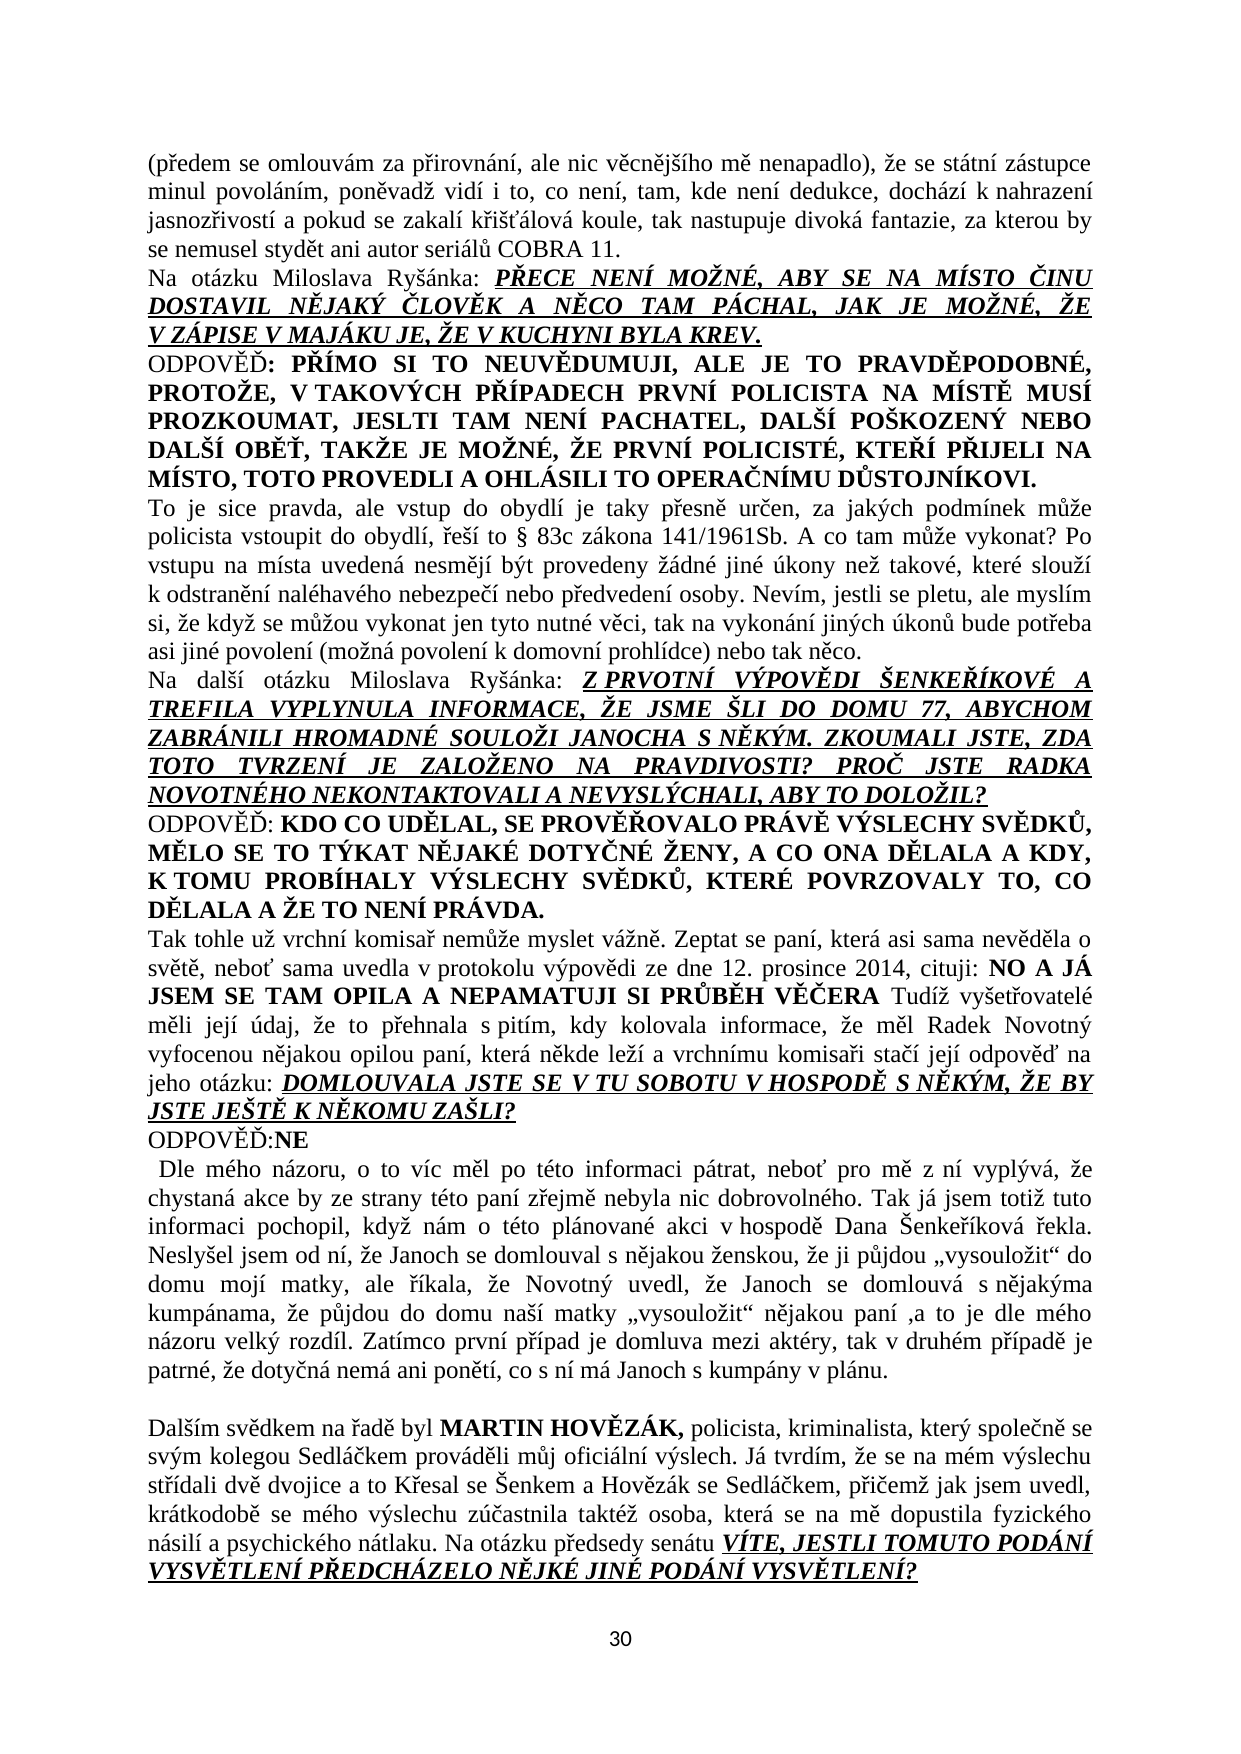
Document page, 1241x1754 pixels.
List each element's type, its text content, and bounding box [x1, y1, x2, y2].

text Dalším svědkem na řadě byl MARTIN HOVĚZÁK, policista, kriminalista, který společně se svým kolegou Sedláčkem prováděli můj oficiální výslech. Já tvrdím, že se na mém výslechu střídali dvě dvojice a to Křesal se Šenkem a Hovězák se Sedláčkem, přičemž jak jsem uvedl, krátkodobě se mého výslechu zúčastnila taktéž osoba, která se na mě dopustila fyzického násilí a psychického nátlaku. Na otázku předsedy senátu VÍTE, JESTLI TOMUTO PODÁNÍ VYSVĚTLENÍ PŘEDCHÁZELO NĚJKÉ JINÉ PODÁNÍ VYSVĚTLENÍ? [148, 1413, 1093, 1585]
text Dle mého názoru, o to víc měl po této informaci pátrat, neboť pro mě z ní vyplývá, že chystaná akce by ze strany této paní zřejmě nebyla nic dobrovolného. Tak já jsem totiž tuto informaci pochopil, když nám o této plánované akci v hospodě Dana Šenkeříková řekla. Neslyšel jsem od ní, že Janoch se domlouval s nějakou ženskou, že ji půjdou „vysouložit“ do domu mojí matky, ale říkala, že Novotný uvedl, že Janoch se domlouvá s nějakýma kumpánama, že půjdou do domu naší matky „vysouložit“ nějakou paní ,a to je dle mého názoru velký rozdíl. Zatímco první případ je domluva mezi aktéry, tak v druhém případě je patrné, že dotyčná nemá ani ponětí, co s ní má Janoch s kumpány v plánu. [148, 1154, 1093, 1384]
text ODPOVĚĎ: KDO CO UDĚLAL, SE PROVĚŘOVALO PRÁVĚ VÝSLECHY SVĚDKŮ, MĚLO SE TO TÝKAT NĚJAKÉ DOTYČNÉ ŽENY, A CO ONA DĚLALA A KDY, K TOMU PROBÍHALY VÝSLECHY SVĚDKŮ, KTERÉ POVRZOVALY TO, CO DĚLALA A ŽE TO NENÍ PRÁVDA. [148, 809, 1093, 924]
text Na otázku Miloslava Ryšánka: PŘECE NENÍ MOŽNÉ, ABY SE NA MÍSTO ČINU DOSTAVIL NĚJAKÝ ČLOVĚK A NĚCO TAM PÁCHAL, JAK JE MOŽNÉ, ŽE V ZÁPISE V MAJÁKU JE, ŽE V KUCHYNI BYLA KREV. [148, 263, 1093, 349]
text ODPOVĚĎ: PŘÍMO SI TO NEUVĚDUMUJI, ALE JE TO PRAVDĚPODOBNÉ, PROTOŽE, V TAKOVÝCH PŘÍPADECH PRVNÍ POLICISTA NA MÍSTĚ MUSÍ PROZKOUMAT, JESLTI TAM NENÍ PACHATEL, DALŠÍ POŠKOZENÝ NEBO DALŠÍ OBĚŤ, TAKŽE JE MOŽNÉ, ŽE PRVNÍ POLICISTÉ, KTEŘÍ PŘIJELI NA MÍSTO, TOTO PROVEDLI A OHLÁSILI TO OPERAČNÍMU DŮSTOJNÍKOVI. [148, 349, 1093, 493]
text ODPOVĚĎ:NE [148, 1125, 1093, 1154]
text Na další otázku Miloslava Ryšánka: Z PRVOTNÍ VÝPOVĚDI ŠENKEŘÍKOVÉ A TREFILA VYPLYNULA INFORMACE, ŽE JSME ŠLI DO DOMU 77, ABYCHOM ZABRÁNILI HROMADNÉ SOULOŽI JANOCHA S NĚKÝM. ZKOUMALI JSTE, ZDA TOTO TVRZENÍ JE ZALOŽENO NA PRAVDIVOSTI? PROČ JSTE RADKA NOVOTNÉHO NEKONTAKTOVALI A NEVYSLÝCHALI, ABY TO DOLOŽIL? [148, 720, 1093, 748]
text To je sice pravda, ale vstup do obydlí je taky přesně určen, za jakých podmínek může policista vstoupit do obydlí, řeší to § 83c zákona 141/1961Sb. A co tam může vykonat? Po vstupu na místa uvedená nesmějí být provedeny žádné jiné úkony než takové, které slouží k odstranění naléhavého nebezpečí nebo předvedení osoby. Nevím, jestli se pletu, ale myslím si, že když se můžou vykonat jen tyto nutné věci, tak na vykonání jiných úkonů bude potřeba asi jiné povolení (možná povolení k domovní prohlídce) nebo tak něco. [148, 493, 1093, 665]
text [148, 148, 1093, 263]
text Na další otázku Miloslava Ryšánka: Z PRVOTNÍ VÝPOVĚDI ŠENKEŘÍKOVÉ A TREFILA VYPLYNULA INFORMACE, ŽE JSME ŠLI DO DOMU 77, ABYCHOM ZABRÁNILI HROMADNÉ SOULOŽI JANOCHA S NĚKÝM. ZKOUMALI JSTE, ZDA TOTO TVRZENÍ JE ZALOŽENO NA PRAVDIVOSTI? PROČ JSTE RADKA NOVOTNÉHO NEKONTAKTOVALI A NEVYSLÝCHALI, ABY TO DOLOŽIL? [148, 665, 1093, 719]
text Na další otázku Miloslava Ryšánka: Z PRVOTNÍ VÝPOVĚDI ŠENKEŘÍKOVÉ A TREFILA VYPLYNULA INFORMACE, ŽE JSME ŠLI DO DOMU 77, ABYCHOM ZABRÁNILI HROMADNÉ SOULOŽI JANOCHA S NĚKÝM. ZKOUMALI JSTE, ZDA TOTO TVRZENÍ JE ZALOŽENO NA PRAVDIVOSTI? PROČ JSTE RADKA NOVOTNÉHO NEKONTAKTOVALI A NEVYSLÝCHALI, ABY TO DOLOŽIL? [148, 749, 1093, 809]
text Tak tohle už vrchní komisař nemůže myslet vážně. Zeptat se paní, která asi sama nevěděla o světě, neboť sama uvedla v protokolu výpovědi ze dne 12. prosince 2014, cituji: NO A JÁ JSEM SE TAM OPILA A NEPAMATUJI SI PRŮBĚH VĚČERA Tudíž vyšetřovatelé měli její údaj, že to přehnala s pitím, kdy kolovala informace, že měl Radek Novotný vyfocenou nějakou opilou paní, která někde leží a vrchnímu komisaři stačí její odpověď na jeho otázku: DOMLOUVALA JSTE SE V TU SOBOTU V HOSPODĚ S NĚKÝM, ŽE BY JSTE JEŠTĚ K NĚKOMU ZAŠLI? [148, 924, 1093, 1125]
